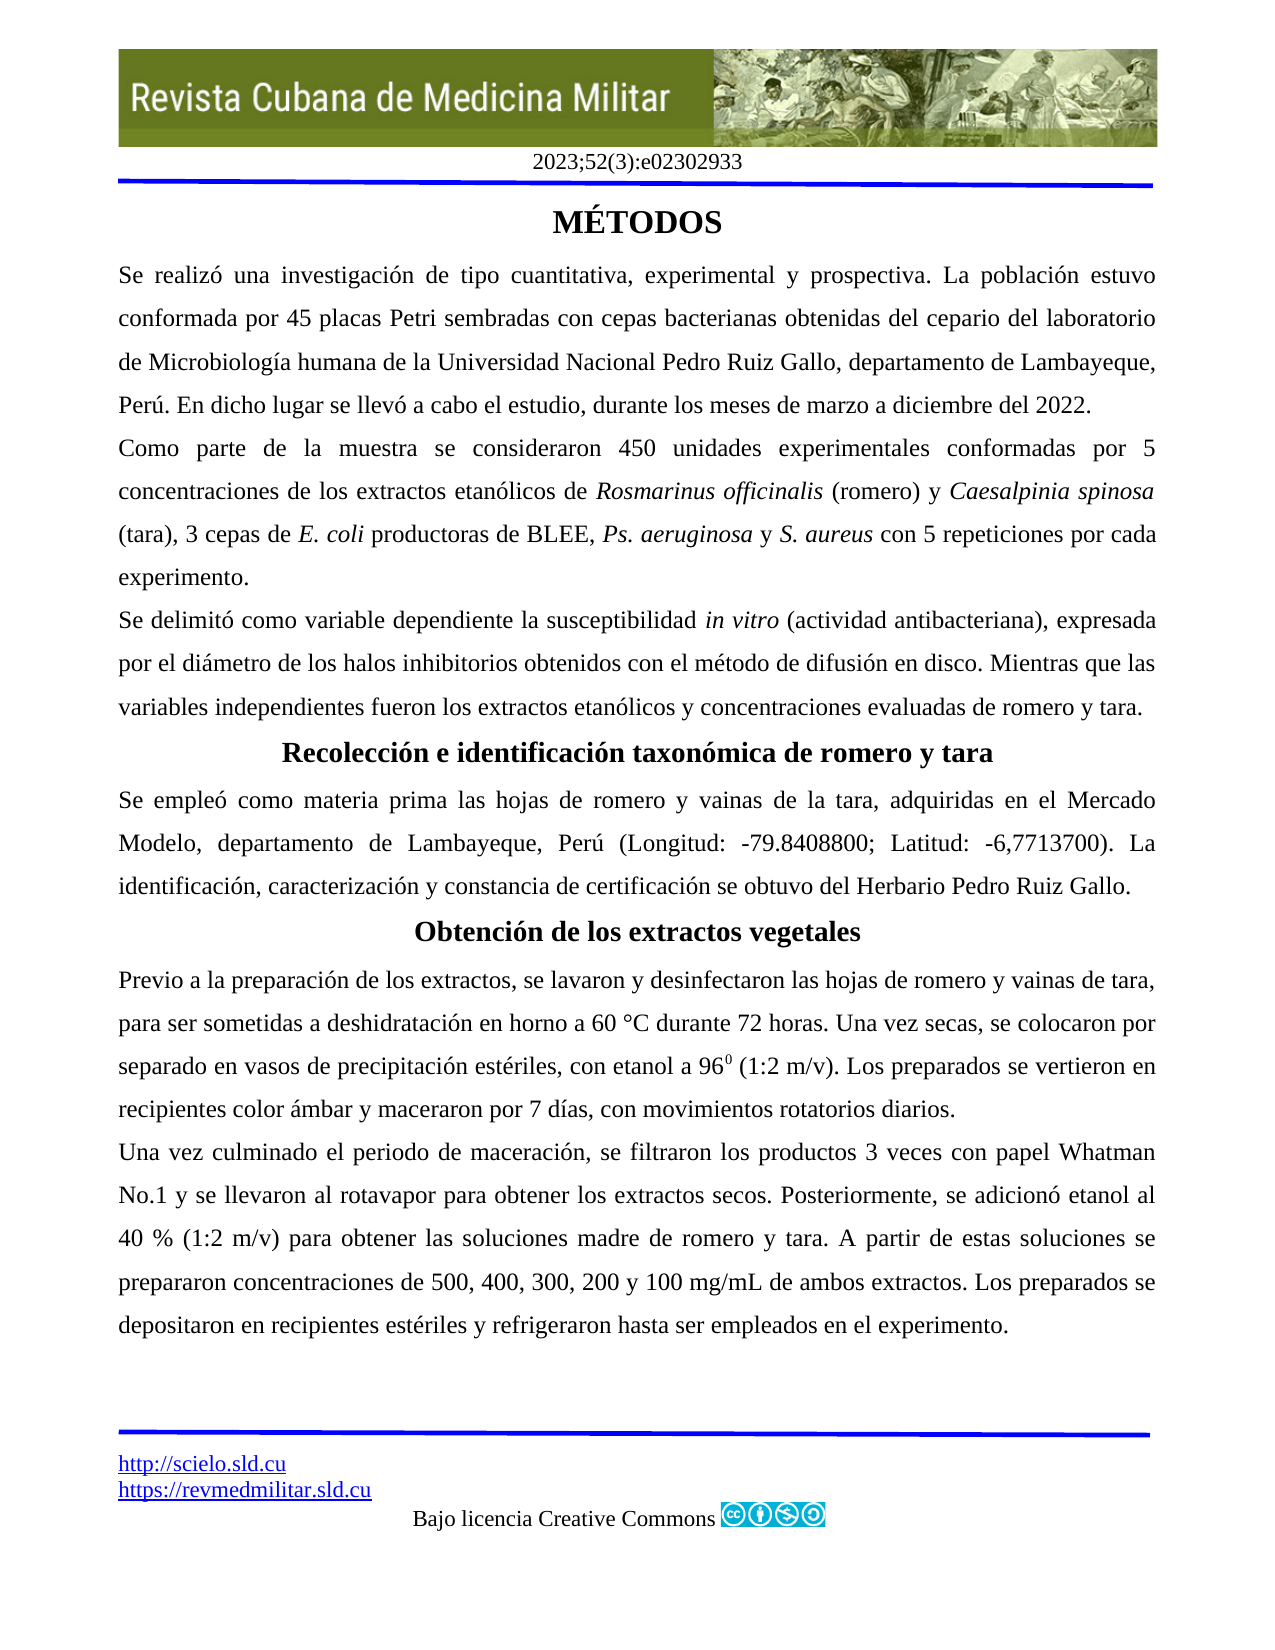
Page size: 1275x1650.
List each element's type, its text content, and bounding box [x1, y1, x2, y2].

text Una vez culminado el periodo de maceración, se filtraron los productos 3 veces con papel Whatman No.1 y se llevaron al rotavapor para obtener los extractos secos. Posteriormente, se adicionó etanol al 40 % (1:2 m/v) para obtener las soluciones madre de romero y tara. A partir de estas soluciones se prepararon concentraciones de 500, 400, 300, 200 y 100 mg/mL de ambos extractos. Los preparados se depositaron en recipientes estériles y refrigeraron hasta ser empleados en el experimento. [118, 1137, 1157, 1338]
text MÉTODOS [118, 203, 1157, 241]
text Previo a la preparación de los extractos, se lavaron y desinfectaron las hojas de romero y vainas de tara, para ser sometidas a deshidratación en horno a 60 °C durante 72 horas. Una vez secas, se colocaron por separado en vasos de precipitación estériles, con etanol a 960 (1:2 m/v). Los preparados se vertieron en recipientes color ámbar y maceraron por 7 días, con movimientos rotatorios diarios. [118, 965, 1157, 1123]
text Obtención de los extractos vegetales [118, 914, 1157, 948]
text Como parte de la muestra se consideraron 450 unidades experimentales conformadas por 5 concentraciones de los extractos etanólicos de Rosmarinus officinalis (romero) y Caesalpinia spinosa (tara), 3 cepas de E. coli productoras de BLEE, Ps. aeruginosa y S. aureus con 5 repeticiones por cada experimento. [118, 433, 1157, 591]
picture [118, 49, 1158, 147]
text Se empleó como materia prima las hojas de romero y vainas de la tara, adquiridas en el Mercado Modelo, departamento de Lambayeque, Perú (Longitud: -79.8408800; Latitud: -6,7713700). La identificación, caracterización y constancia de certificación se obtuvo del Herbario Pedro Ruiz Gallo. [118, 785, 1157, 900]
text Recolección e identificación taxonómica de romero y tara [118, 735, 1157, 768]
text Se delimitó como variable dependiente la susceptibilidad in vitro (actividad antibacteriana), expresada por el diámetro de los halos inhibitorios obtenidos con el método de difusión en disco. Mientras que las variables independientes fueron los extractos etanólicos y concentraciones evaluadas de romero y tara. [118, 605, 1157, 720]
picture [720, 1502, 826, 1527]
text Se realizó una investigación de tipo cuantitativa, experimental y prospectiva. La población estuvo conformada por 45 placas Petri sembradas con cepas bacterianas obtenidas del cepario del laboratorio de Microbiología humana de la Universidad Nacional Pedro Ruiz Gallo, departamento de Lambayeque, Perú. En dicho lugar se llevó a cabo el estudio, durante los meses de marzo a diciembre del 2022. [118, 260, 1157, 418]
